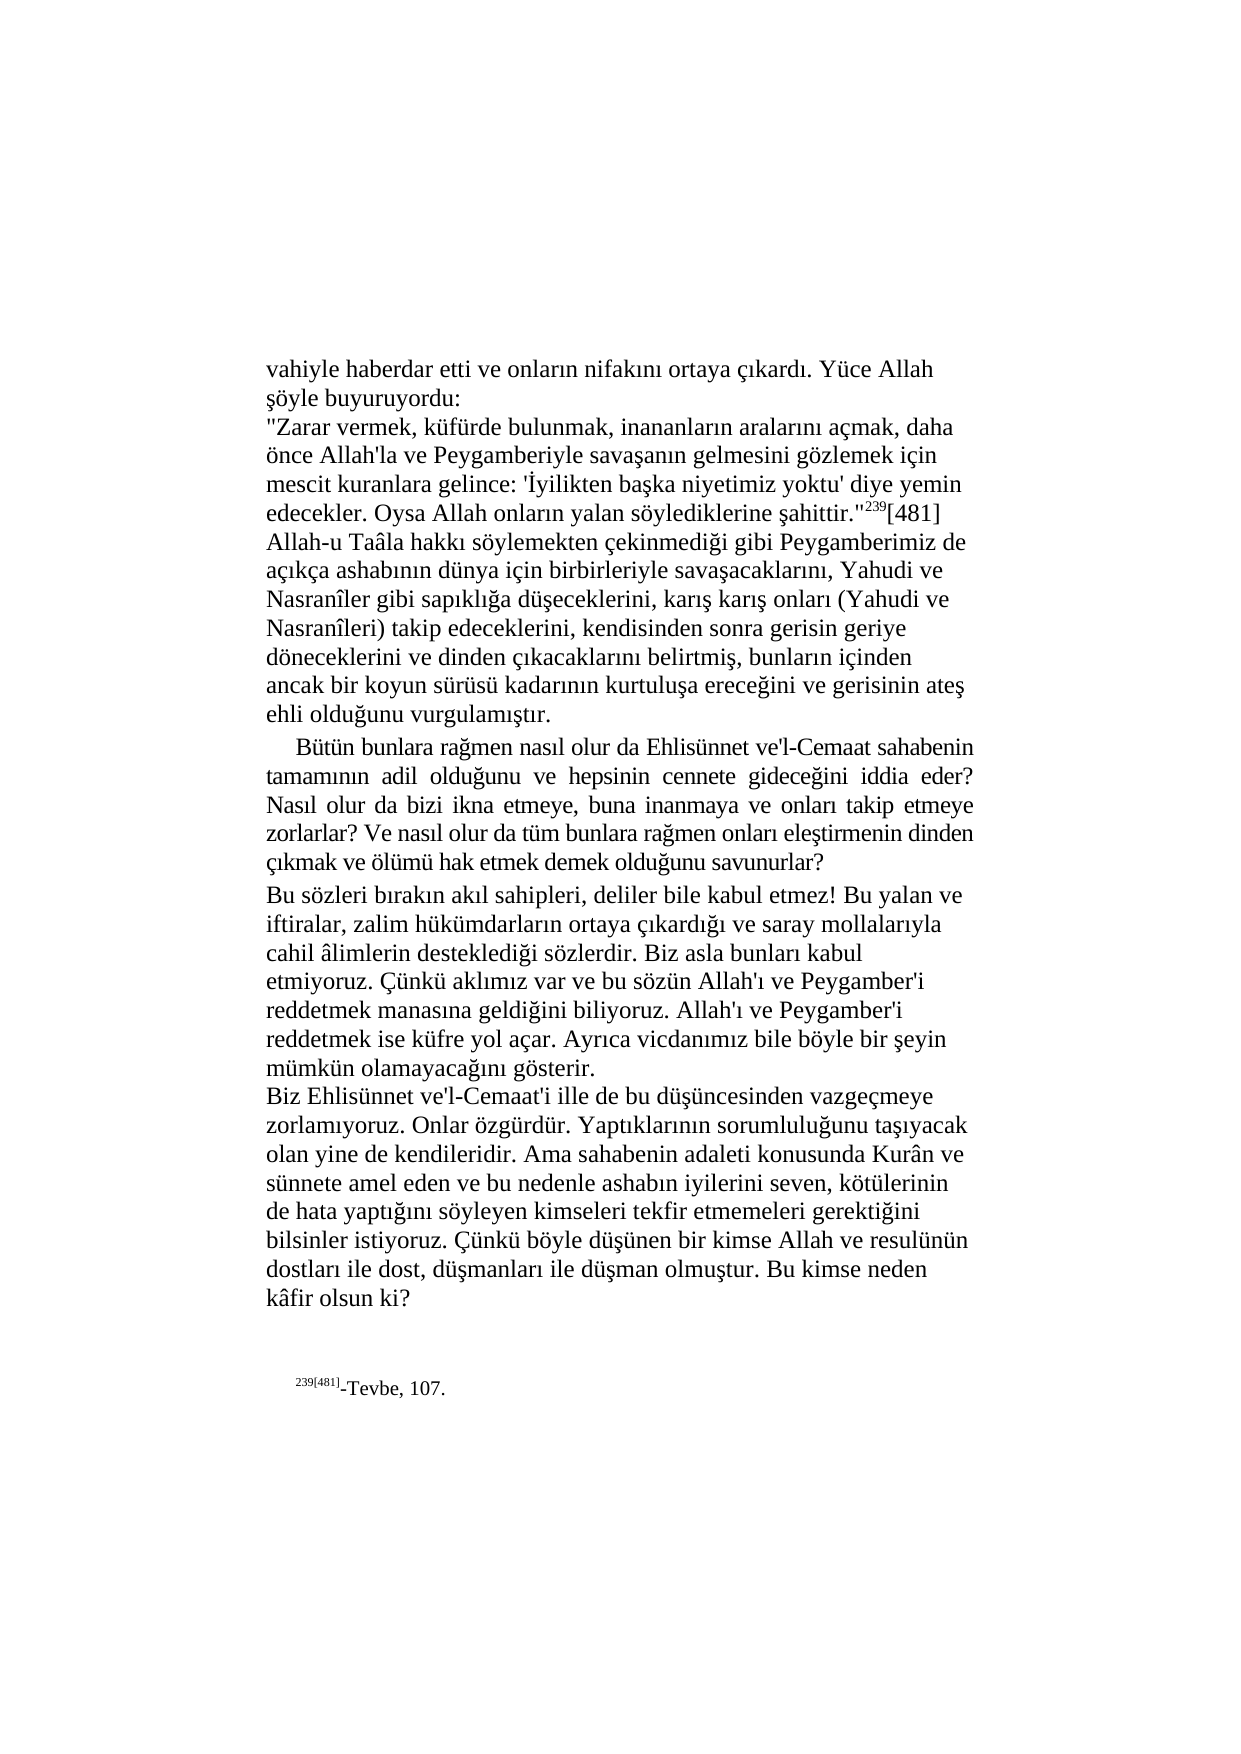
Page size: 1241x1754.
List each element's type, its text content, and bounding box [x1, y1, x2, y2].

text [266, 354, 974, 412]
text Bütün bunlara rağmen nasıl olur da Ehlisünnet ve'l-Cemaat sahabenin tamamının adil olduğunu ve hepsinin cennete gideceğini iddia eder? Nasıl olur da bizi ikna etmeye, buna inanmaya ve onları takip etmeye zorlarlar? Ve nasıl olur da tüm bunlara rağmen onları eleştirmenin dinden çıkmak ve ölümü hak etmek demek olduğunu savunurlar? [266, 732, 974, 876]
text "Zarar vermek, küfürde bulunmak, inananların aralarını açmak, daha önce Allah'la ve Peygamberiyle savaşanın gelmesini gözlemek için mescit kuranlara gelince: 'İyilikten başka niyetimiz yoktu' diye yemin edecekler. Oysa Allah onların yalan söylediklerine şahittir."[481] [266, 412, 974, 527]
text Biz Ehlisünnet ve'l-Cemaat'i ille de bu düşüncesinden vazgeçmeye zorlamıyoruz. Onlar özgürdür. Yaptıklarının sorumluluğunu taşıyacak olan yine de kendileridir. Ama sahabenin adaleti konusunda Kurân ve sünnete amel eden ve bu nedenle ashabın iyilerini seven, kötülerinin de hata yaptığını söyleyen kimseleri tekfir etmemeleri gerektiğini bilsinler istiyoruz. Çünkü böyle düşünen bir kimse Allah ve resulünün dostları ile dost, düşmanları ile düşman olmuştur. Bu kimse neden kâfir olsun ki? [266, 1081, 974, 1311]
text Allah-u Taâla hakkı söylemekten çekinmediği gibi Peygamberimiz de açıkça ashabının dünya için birbirleriyle savaşacaklarını, Yahudi ve Nasranîler gibi sapıklığa düşeceklerini, karış karış onları (Yahudi ve Nasranîleri) takip edeceklerini, kendisinden sonra gerisin geriye döneceklerini ve dinden çıkacaklarını belirtmiş, bunların içinden ancak bir koyun sürüsü kadarının kurtuluşa ereceğini ve gerisinin ateş ehli olduğunu vurgulamıştır. [266, 527, 974, 728]
text Bu sözleri bırakın akıl sahipleri, deliler bile kabul etmez! Bu yalan ve iftiralar, zalim hükümdarların ortaya çıkardığı ve saray mollalarıyla cahil âlimlerin desteklediği sözlerdir. Biz asla bunları kabul etmiyoruz. Çünkü aklımız var ve bu sözün Allah'ı ve Peygamber'i reddetmek manasına geldiğini biliyoruz. Allah'ı ve Peygamber'i reddetmek ise küfre yol açar. Ayrıca vicdanımız bile böyle bir şeyin mümkün olamayacağını gösterir. [266, 880, 974, 1081]
